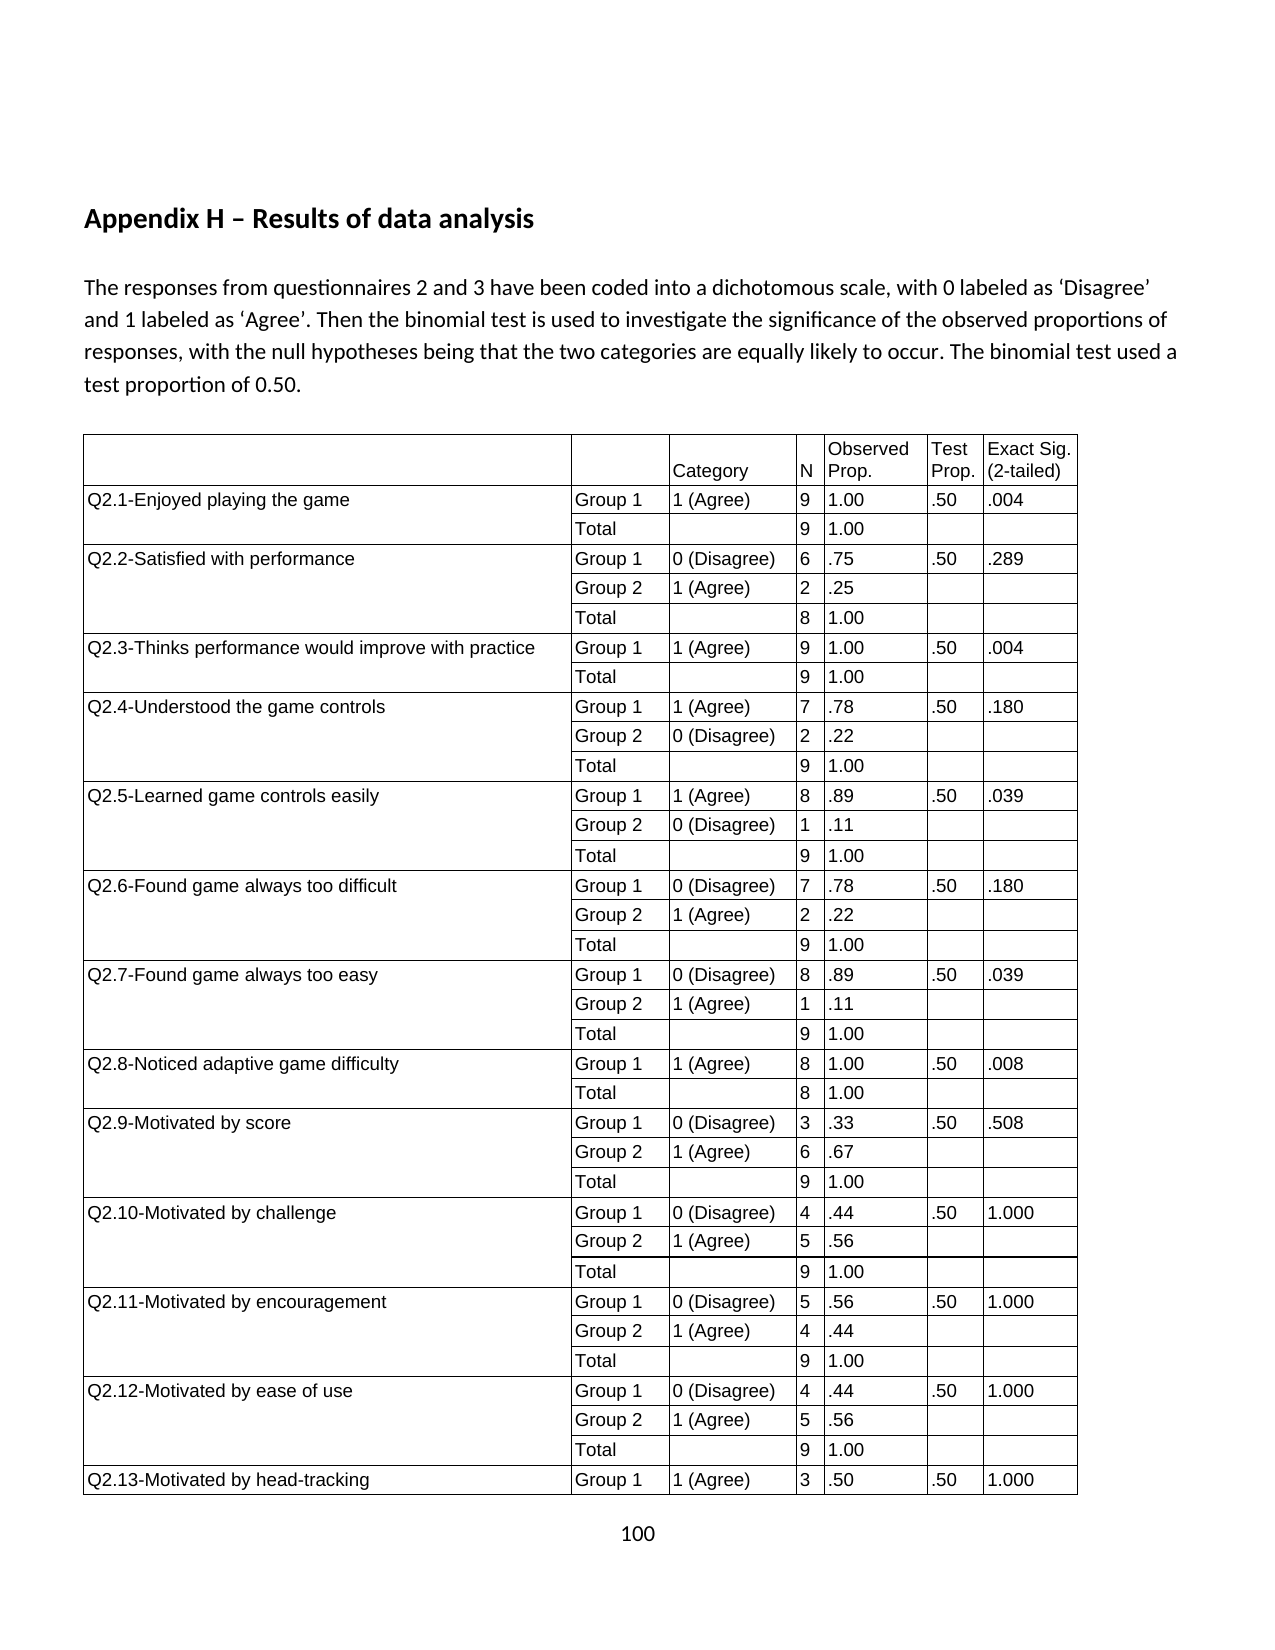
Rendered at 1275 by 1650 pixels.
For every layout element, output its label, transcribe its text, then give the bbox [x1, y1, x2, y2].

table_cell Group 2 [572, 900, 669, 929]
table_cell .44 [825, 1377, 927, 1405]
table_cell 6 [797, 1138, 824, 1167]
table_cell 1 [797, 990, 824, 1019]
table_cell [928, 931, 983, 960]
table_cell Group 1 [572, 782, 669, 810]
table_cell 8 [797, 1050, 824, 1078]
table_cell 9 [797, 931, 824, 960]
table_cell Q2.2-Satisfied with performance [84, 545, 571, 633]
table_cell 1 (Agree) [670, 900, 796, 929]
table_cell .039 [984, 961, 1077, 988]
table_cell 1 (Agree) [670, 1050, 796, 1078]
table_cell [984, 1347, 1077, 1376]
table_cell 1.00 [825, 1347, 927, 1376]
table_cell 1 [797, 811, 824, 840]
table_cell 4 [797, 1198, 824, 1226]
table_cell 1.000 [984, 1288, 1077, 1315]
text The responses from questionnaires 2 and 3 have been coded into a dichotomous scale, with 0 labeled as ‘Disagree’ and 1 labeled as ‘Agree’. Then the binomial test is used to investigate the significance of the observed proportions of responses, with the null hypotheses being that the two categories are equally likely to occur. The binomial test used a test proportion of 0.50. [84, 273, 1191, 398]
table_cell 0 (Disagree) [670, 1109, 796, 1137]
table_cell [984, 1436, 1077, 1465]
table_cell [670, 1079, 796, 1108]
table_cell Total [572, 514, 669, 543]
table_cell Group 2 [572, 722, 669, 751]
table_cell Total [572, 1168, 669, 1197]
table_cell 2 [797, 722, 824, 751]
table_cell [984, 752, 1077, 781]
table_cell Total [572, 663, 669, 692]
table_cell Group 1 [572, 961, 669, 988]
table_cell 9 [797, 752, 824, 781]
table_cell Group 1 [572, 1109, 669, 1137]
table_cell .50 [928, 961, 983, 988]
table_cell 1.00 [825, 663, 927, 692]
table_cell 1.00 [825, 634, 927, 662]
table_cell .039 [984, 782, 1077, 810]
table_cell [984, 811, 1077, 840]
table_header N [797, 435, 824, 484]
table_cell [984, 663, 1077, 692]
table_cell 0 (Disagree) [670, 811, 796, 840]
table_cell [928, 1347, 983, 1376]
table_cell [984, 514, 1077, 543]
table_cell 1.00 [825, 1436, 927, 1465]
table_cell Group 2 [572, 574, 669, 603]
table_cell Total [572, 1258, 669, 1287]
table_cell [670, 1436, 796, 1465]
table_cell .50 [928, 1466, 983, 1494]
table_cell 8 [797, 961, 824, 988]
table_cell Group 1 [572, 1466, 669, 1494]
table_cell [928, 722, 983, 751]
table_header Observed Prop. [825, 435, 927, 484]
table_cell [984, 1316, 1077, 1346]
table_cell Group 1 [572, 545, 669, 572]
table_cell 1.00 [825, 931, 927, 960]
table_cell [984, 604, 1077, 633]
table_cell .44 [825, 1198, 927, 1226]
table_cell .50 [928, 782, 983, 810]
table_cell Total [572, 752, 669, 781]
table_cell 0 (Disagree) [670, 871, 796, 899]
table_cell 4 [797, 1316, 824, 1346]
table_cell .78 [825, 693, 927, 721]
table_cell Q2.9-Motivated by score [84, 1109, 571, 1197]
table_cell 2 [797, 900, 824, 929]
table_cell .008 [984, 1050, 1077, 1078]
table_cell .56 [825, 1406, 927, 1435]
table_cell Group 1 [572, 693, 669, 721]
table_cell [928, 1138, 983, 1167]
table_header Test Prop. [928, 435, 983, 484]
table_cell Group 1 [572, 1198, 669, 1226]
table_cell [984, 1020, 1077, 1049]
table_cell [928, 1316, 983, 1346]
table_cell 8 [797, 782, 824, 810]
table_cell [928, 604, 983, 633]
table_cell 1.00 [825, 514, 927, 543]
table_cell 9 [797, 1347, 824, 1376]
table_cell [984, 841, 1077, 870]
table_cell 5 [797, 1227, 824, 1256]
table_cell [984, 1227, 1077, 1256]
table_cell [928, 752, 983, 781]
table_header [572, 435, 669, 484]
table_cell .56 [825, 1227, 927, 1256]
table_cell 9 [797, 1020, 824, 1049]
table_cell 0 (Disagree) [670, 961, 796, 988]
table_cell 9 [797, 1436, 824, 1465]
table_cell 9 [797, 1168, 824, 1197]
table_cell [984, 1258, 1077, 1287]
table_cell [670, 604, 796, 633]
table_cell Group 1 [572, 634, 669, 662]
table_cell .11 [825, 811, 927, 840]
table_cell .50 [928, 871, 983, 899]
table_cell 7 [797, 693, 824, 721]
table_cell [984, 1406, 1077, 1435]
table_cell [928, 1436, 983, 1465]
table_cell .33 [825, 1109, 927, 1137]
table_cell 3 [797, 1109, 824, 1137]
table_cell [984, 1168, 1077, 1197]
table_cell .89 [825, 782, 927, 810]
table_cell 9 [797, 841, 824, 870]
table_cell Q2.4-Understood the game controls [84, 693, 571, 781]
table_cell Group 2 [572, 1227, 669, 1256]
table_cell [984, 1138, 1077, 1167]
table_cell Group 1 [572, 871, 669, 899]
table_cell Q2.6-Found game always too difficult [84, 871, 571, 960]
subtitle Appendix H – Results of data analysis [84, 200, 1191, 236]
table_cell [928, 1020, 983, 1049]
table_cell 1 (Agree) [670, 1138, 796, 1167]
table_cell [670, 931, 796, 960]
table_cell Q2.10-Motivated by challenge [84, 1198, 571, 1287]
table_cell [670, 1020, 796, 1049]
table_cell .50 [928, 486, 983, 513]
table_cell 9 [797, 634, 824, 662]
table_cell Total [572, 1436, 669, 1465]
table_cell 1.00 [825, 1050, 927, 1078]
table_cell [670, 663, 796, 692]
table_cell 0 (Disagree) [670, 1377, 796, 1405]
table_cell 1.00 [825, 486, 927, 513]
table_cell 8 [797, 1079, 824, 1108]
table_cell .50 [928, 1050, 983, 1078]
table_cell [670, 752, 796, 781]
table_cell 9 [797, 514, 824, 543]
table_cell Total [572, 1020, 669, 1049]
table_cell [670, 1168, 796, 1197]
table_cell 1 (Agree) [670, 486, 796, 513]
table_cell 7 [797, 871, 824, 899]
table_cell [984, 900, 1077, 929]
table_cell Total [572, 841, 669, 870]
table_cell [928, 1227, 983, 1256]
table_cell Total [572, 1347, 669, 1376]
table_cell 1.00 [825, 1079, 927, 1108]
table_cell Q2.8-Noticed adaptive game difficulty [84, 1050, 571, 1108]
table_cell .508 [984, 1109, 1077, 1137]
table_cell 1.00 [825, 841, 927, 870]
table_cell Group 2 [572, 1406, 669, 1435]
table_cell 1.00 [825, 604, 927, 633]
table_cell 1.000 [984, 1377, 1077, 1405]
table_cell 5 [797, 1288, 824, 1315]
table_cell .50 [928, 634, 983, 662]
table_cell 0 (Disagree) [670, 1288, 796, 1315]
table_cell Q2.12-Motivated by ease of use [84, 1377, 571, 1465]
table_cell Total [572, 604, 669, 633]
table_cell [928, 1168, 983, 1197]
table_cell .56 [825, 1288, 927, 1315]
table_cell [984, 574, 1077, 603]
table_cell [670, 1258, 796, 1287]
table_cell [928, 841, 983, 870]
table_cell Group 1 [572, 1288, 669, 1315]
table_cell 1 (Agree) [670, 1316, 796, 1346]
table_cell [928, 811, 983, 840]
table_cell Q2.3-Thinks performance would improve with practice [84, 634, 571, 692]
table_cell .25 [825, 574, 927, 603]
table_cell 1.000 [984, 1466, 1077, 1494]
table_cell .44 [825, 1316, 927, 1346]
table_cell .180 [984, 693, 1077, 721]
table_cell 1 (Agree) [670, 990, 796, 1019]
table_cell 1 (Agree) [670, 634, 796, 662]
table_cell .11 [825, 990, 927, 1019]
table_cell [928, 1079, 983, 1108]
table_cell Group 2 [572, 990, 669, 1019]
table_cell Total [572, 1079, 669, 1108]
table_cell 1 (Agree) [670, 1227, 796, 1256]
table_cell [928, 990, 983, 1019]
table_cell [928, 900, 983, 929]
table_cell [928, 574, 983, 603]
table_cell Group 1 [572, 1050, 669, 1078]
table_header Exact Sig. (2-tailed) [984, 435, 1077, 484]
table_cell .50 [825, 1466, 927, 1494]
table_cell Group 2 [572, 1138, 669, 1167]
table_cell 0 (Disagree) [670, 545, 796, 572]
table_cell 1 (Agree) [670, 1406, 796, 1435]
table_cell 1.00 [825, 1258, 927, 1287]
table_cell 8 [797, 604, 824, 633]
table_cell [984, 990, 1077, 1019]
table_cell Q2.11-Motivated by encouragement [84, 1288, 571, 1376]
table_cell .180 [984, 871, 1077, 899]
table_cell Group 1 [572, 1377, 669, 1405]
table_cell [670, 514, 796, 543]
table_cell 5 [797, 1406, 824, 1435]
table_cell .67 [825, 1138, 927, 1167]
table_cell .50 [928, 693, 983, 721]
table_cell 1.00 [825, 1168, 927, 1197]
table_cell 1 (Agree) [670, 1466, 796, 1494]
table_cell [928, 663, 983, 692]
table_cell Group 1 [572, 486, 669, 513]
table_cell .004 [984, 486, 1077, 513]
table_cell .50 [928, 1288, 983, 1315]
table_cell Q2.5-Learned game controls easily [84, 782, 571, 870]
table_cell 1 (Agree) [670, 782, 796, 810]
table_cell 9 [797, 486, 824, 513]
table_cell 1 (Agree) [670, 574, 796, 603]
table_cell .78 [825, 871, 927, 899]
table_cell .50 [928, 1377, 983, 1405]
table_cell 4 [797, 1377, 824, 1405]
table_cell .004 [984, 634, 1077, 662]
table_cell Q2.1-Enjoyed playing the game [84, 486, 571, 543]
table_cell [984, 931, 1077, 960]
table_cell .22 [825, 900, 927, 929]
table_cell .50 [928, 1109, 983, 1137]
table_cell [928, 1406, 983, 1435]
table_cell .75 [825, 545, 927, 572]
table_cell 2 [797, 574, 824, 603]
table_cell [984, 1079, 1077, 1108]
table_cell .22 [825, 722, 927, 751]
table_cell .89 [825, 961, 927, 988]
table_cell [84, 1466, 571, 1494]
table_cell 1.00 [825, 1020, 927, 1049]
table_cell Group 2 [572, 1316, 669, 1346]
table_cell [670, 1347, 796, 1376]
table_cell 9 [797, 1258, 824, 1287]
table_cell [984, 722, 1077, 751]
table_cell 6 [797, 545, 824, 572]
table_cell Total [572, 931, 669, 960]
table_cell 1 (Agree) [670, 693, 796, 721]
table_cell [928, 514, 983, 543]
table_cell .50 [928, 1198, 983, 1226]
table_cell .289 [984, 545, 1077, 572]
table_cell Group 2 [572, 811, 669, 840]
table_cell 0 (Disagree) [670, 1198, 796, 1226]
table_cell .50 [928, 545, 983, 572]
table_cell [670, 841, 796, 870]
table_cell [928, 1258, 983, 1287]
table_cell 1.00 [825, 752, 927, 781]
table_cell 9 [797, 663, 824, 692]
table_cell 3 [797, 1466, 824, 1494]
table_cell 1.000 [984, 1198, 1077, 1226]
table_header [84, 435, 571, 484]
table_cell Q2.7-Found game always too easy [84, 961, 571, 1049]
table_cell 0 (Disagree) [670, 722, 796, 751]
table_header Category [670, 435, 796, 484]
